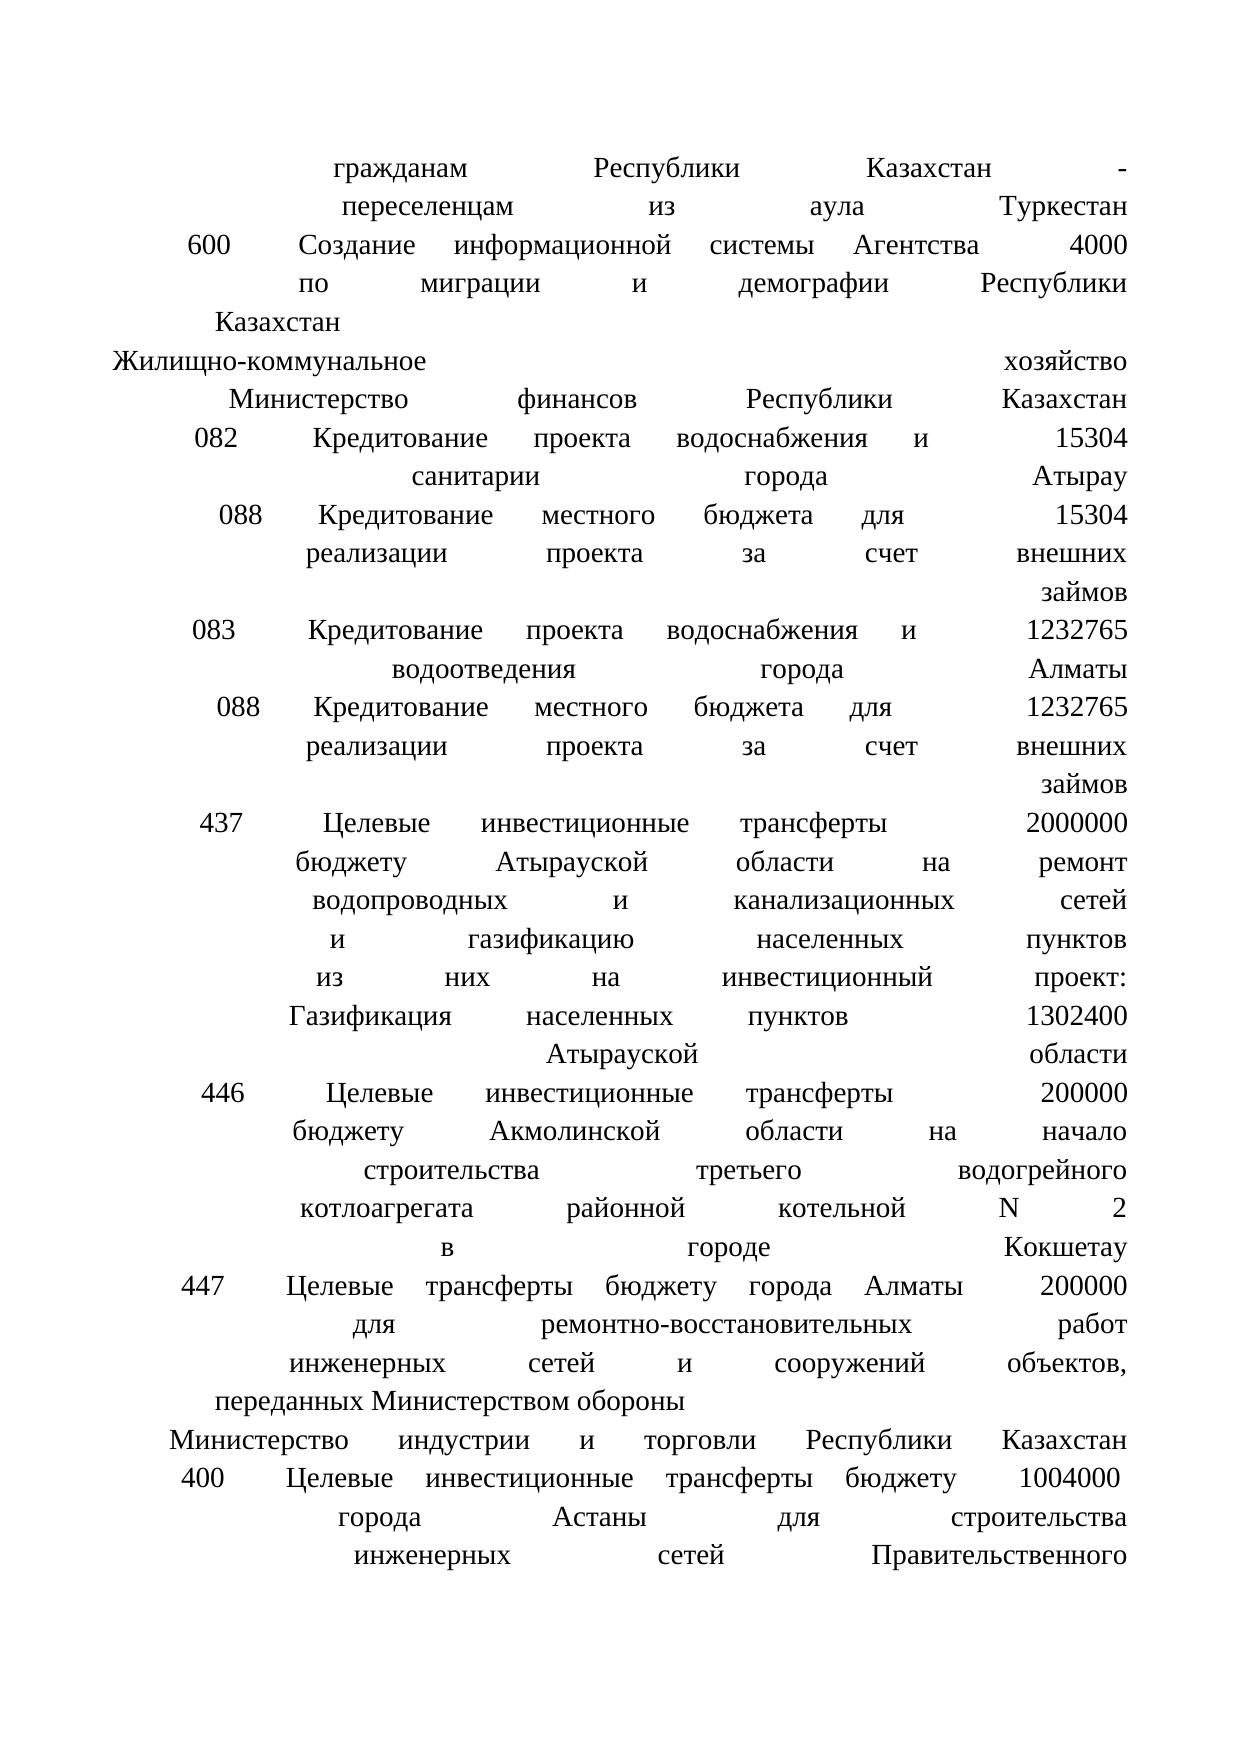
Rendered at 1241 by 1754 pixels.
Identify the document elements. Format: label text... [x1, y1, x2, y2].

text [112, 1422, 1128, 1571]
text Жилищно-коммунальное хозяйство Министерство финансов Республики Казахстан 082 Кредитование проекта водоснабжения и 15304 санитарии города Атырау 088 Кредитование местного бюджета для 15304 реализации проекта за счет внешних займов 083 Кредитование проекта водоснабжения и 1232765 водоотведения города Алматы 088 Кредитование местного бюджета для 1232765 реализации проекта за счет внешних займов 437 Целевые инвестиционные трансферты 2000000 бюджету Атырауской области на ремонт водопроводных и канализационных сетей и газификацию населенных пунктов из них на инвестиционный проект: Газификация населенных пунктов 1302400 Атырауской области 446 Целевые инвестиционные трансферты 200000 бюджету Акмолинской области на начало строительства третьего водогрейного котлоагрегата районной котельной N 2 в городе Кокшетау 447 Целевые трансферты бюджету города Алматы 200000 для ремонтно-восстановительных работ инженерных сетей и сооружений объектов, переданных Министерством обороны [112, 343, 1128, 1417]
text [112, 150, 1128, 338]
